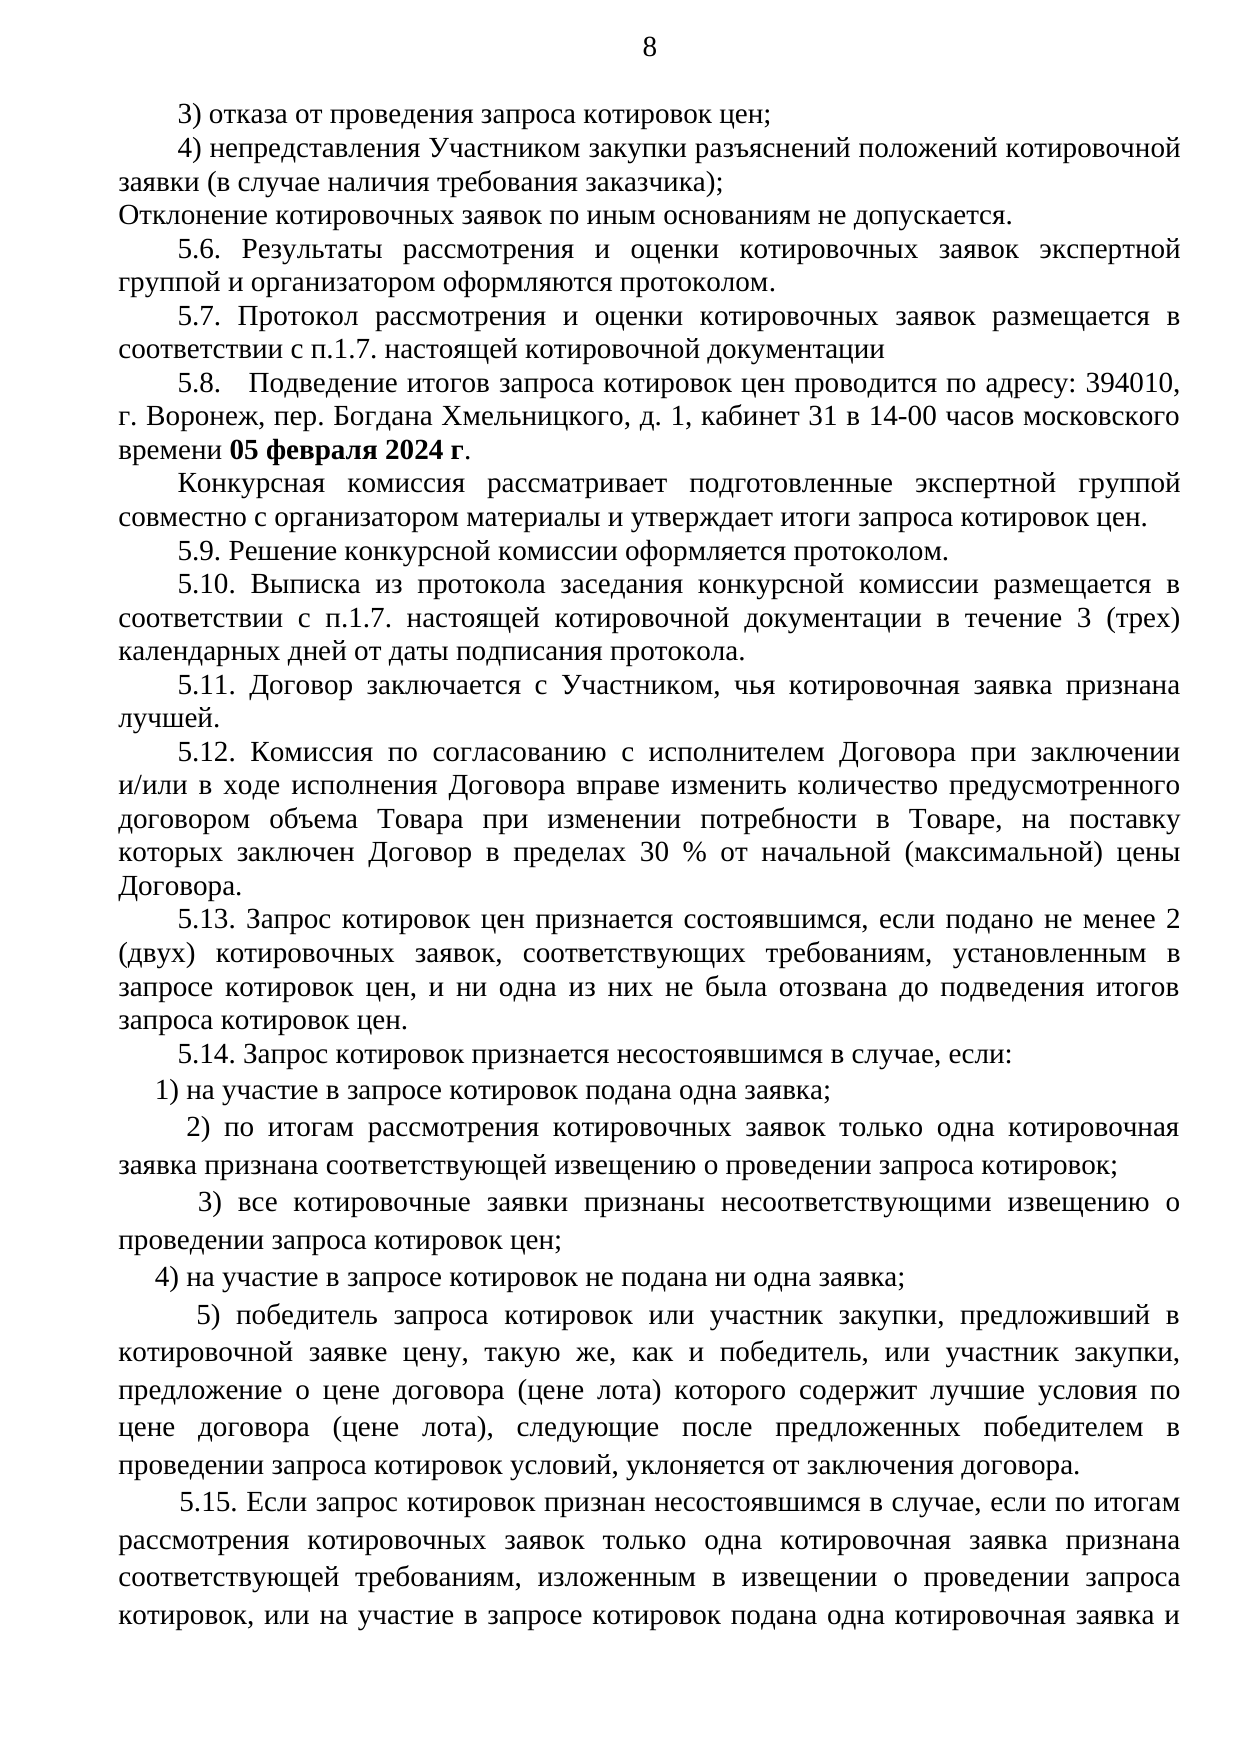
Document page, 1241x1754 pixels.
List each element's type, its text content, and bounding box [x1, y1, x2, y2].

text 5.13. Запрос котировок цен признается состоявшимся, если подано не менее 2 (двух) котировочных заявок, соответствующих требованиям, установленным в запросе котировок цен, и ни одна из них не была отозвана до подведения итогов запроса котировок цен. [118, 902, 1181, 1036]
text 5.6. Результаты рассмотрения и оценки котировочных заявок экспертной группой и организатором оформляются протоколом. [118, 231, 1181, 298]
text Отклонение котировочных заявок по иным основаниям не допускается. [118, 197, 1181, 231]
text 5.9. Решение конкурсной комиссии оформляется протоколом. [118, 533, 1181, 566]
text Конкурсная комиссия рассматривает подготовленные экспертной группой совместно с организатором материалы и утверждает итоги запроса котировок цен. [118, 466, 1181, 533]
text 5) победитель запроса котировок или участник закупки, предложивший в котировочной заявке цену, такую же, как и победитель, или участник закупки, предложение о цене договора (цене лота) которого содержит лучшие условия по цене договора (цене лота), следующие после предложенных победителем в проведении запроса котировок условий, уклоняется от заключения договора. [118, 1294, 1181, 1482]
text 5.14. Запрос котировок признается несостоявшимся в случае, если: [118, 1036, 1181, 1069]
text 5.12. Комиссия по согласованию с исполнителем Договора при заключении и/или в ходе исполнения Договора вправе изменить количество предусмотренного договором объема Товара при изменении потребности в Товаре, на поставку которых заключен Договор в пределах 30 % от начальной (максимальной) цены Договора. [118, 734, 1181, 902]
text 1) на участие в запросе котировок подана одна заявка; [118, 1069, 1181, 1107]
text 3) все котировочные заявки признаны несоответствующими извещению о проведении запроса котировок цен; [118, 1182, 1181, 1257]
text 3) отказа от проведения запроса котировок цен; [118, 97, 1181, 130]
text 4) непредставления Участником закупки разъяснений положений котировочной заявки (в случае наличия требования заказчика); [118, 130, 1181, 197]
text 5.7. Протокол рассмотрения и оценки котировочных заявок размещается в соответствии с п.1.7. настоящей котировочной документации [118, 298, 1181, 365]
text 2) по итогам рассмотрения котировочных заявок только одна котировочная заявка признана соответствующей извещению о проведении запроса котировок; [118, 1107, 1181, 1182]
text 4) на участие в запросе котировок не подана ни одна заявка; [118, 1257, 1181, 1294]
text 5.8. Подведение итогов запроса котировок цен проводится по адресу: 394010, г. Воронеж, пер. Богдана Хмельницкого, д. 1, кабинет 31 в 14-00 часов московского времени 05 февраля 2024 г. [118, 365, 1181, 466]
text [118, 1482, 1181, 1632]
text 5.10. Выписка из протокола заседания конкурсной комиссии размещается в соответствии с п.1.7. настоящей котировочной документации в течение 3 (трех) календарных дней от даты подписания протокола. [118, 566, 1181, 667]
text 5.11. Договор заключается с Участником, чья котировочная заявка признана лучшей. [118, 667, 1181, 734]
